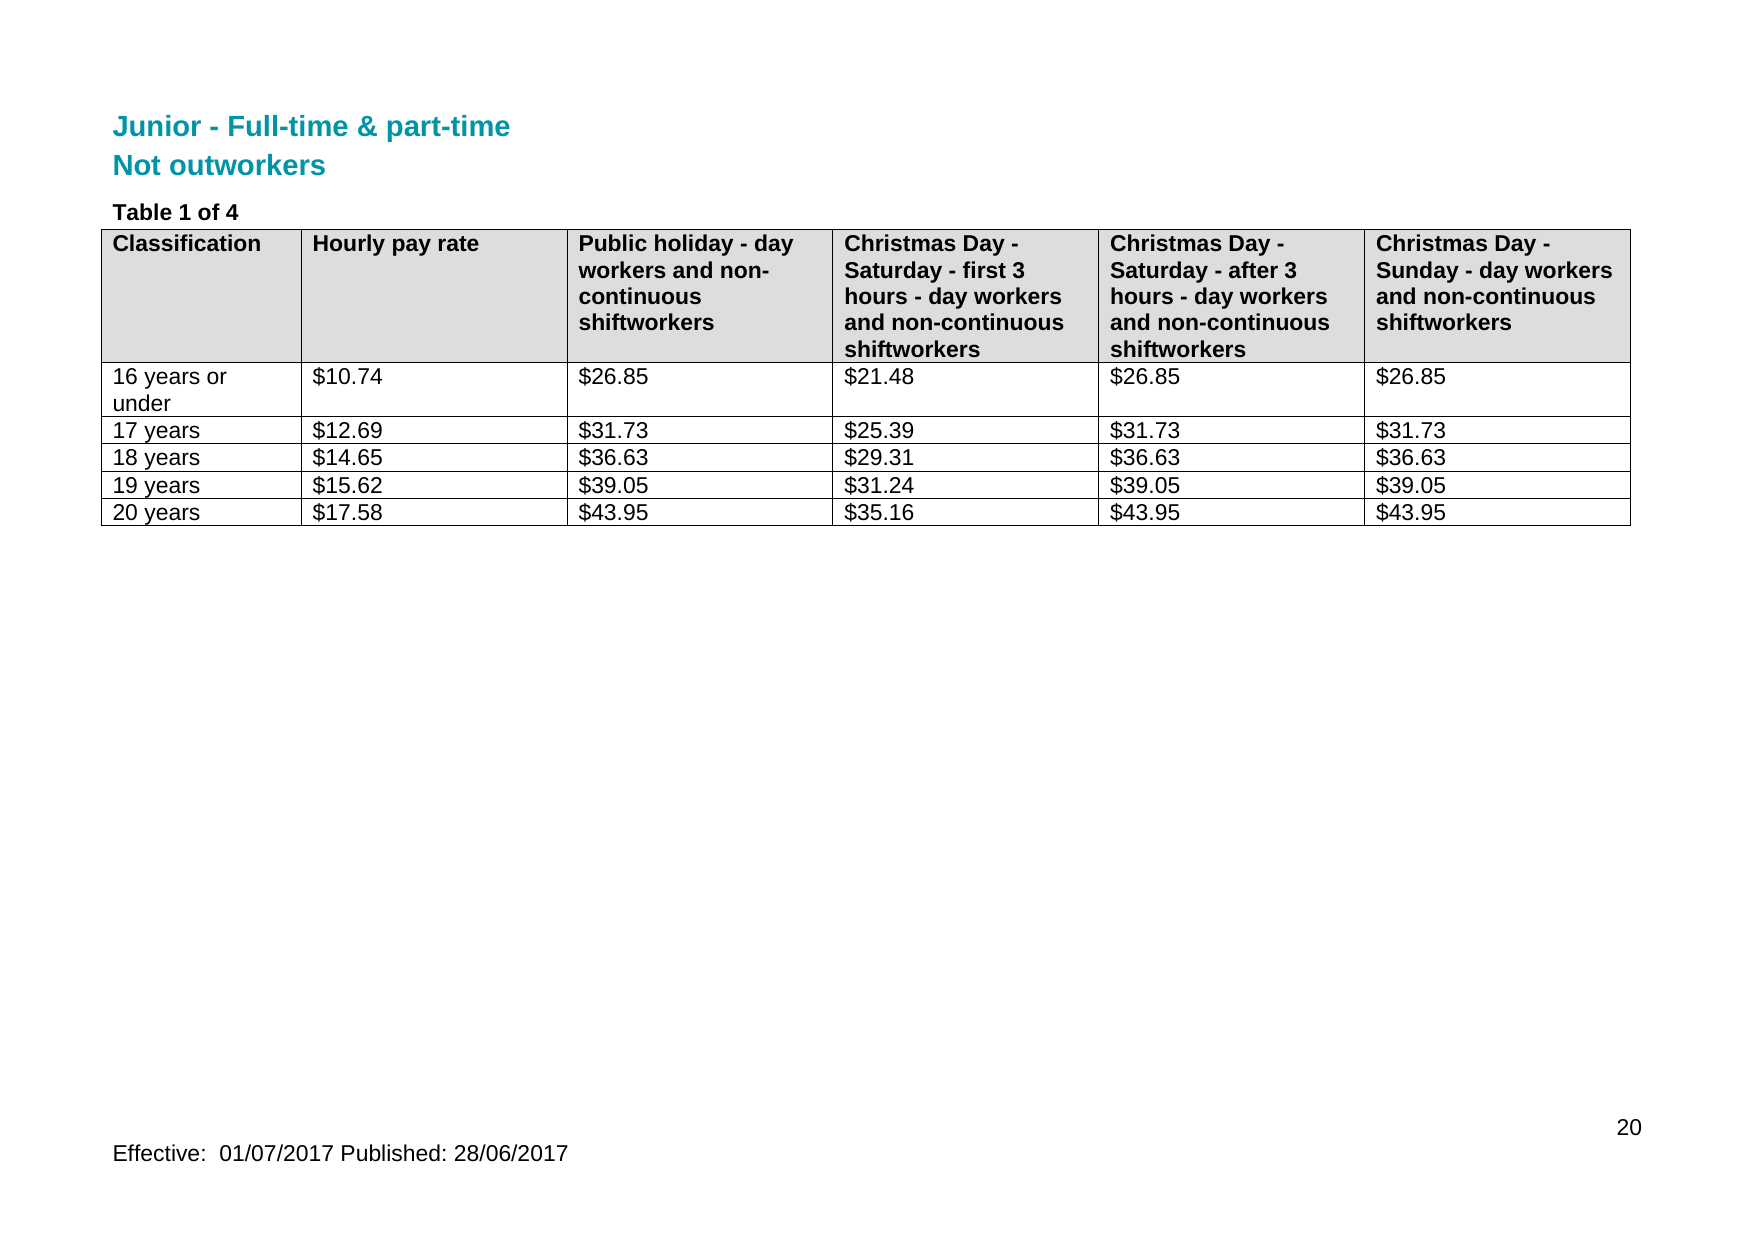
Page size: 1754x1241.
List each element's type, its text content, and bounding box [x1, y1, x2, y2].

table_header Hourly pay rate [302, 230, 567, 362]
table_cell $25.39 [833, 417, 1098, 443]
table_cell $43.95 [1099, 499, 1364, 525]
table_cell $17.58 [302, 499, 567, 525]
table_cell $26.85 [568, 363, 832, 416]
table_cell $31.73 [1365, 417, 1630, 443]
subtitle Junior - Full-time & part-time [112, 109, 1642, 143]
table_cell $39.05 [1365, 472, 1630, 498]
table_cell 19 years [102, 472, 301, 498]
table_cell $35.16 [833, 499, 1098, 525]
table_cell $36.63 [568, 444, 832, 471]
table_cell $31.73 [1099, 417, 1364, 443]
table_cell $36.63 [1099, 444, 1364, 471]
table_cell $31.73 [568, 417, 832, 443]
table_cell 16 years or under [102, 363, 301, 416]
table_cell $12.69 [302, 417, 567, 443]
table_cell $39.05 [1099, 472, 1364, 498]
text Table 1 of 4 [112, 199, 1642, 225]
table_cell $10.74 [302, 363, 567, 416]
table_cell 20 years [102, 499, 301, 525]
table_header Christmas Day - Saturday - first 3 hours - day workers and non-continuous shiftworkers [833, 230, 1098, 362]
table_header Classification [102, 230, 301, 362]
table_cell $14.65 [302, 444, 567, 471]
table_cell $26.85 [1099, 363, 1364, 416]
table_cell $29.31 [833, 444, 1098, 471]
table_header Christmas Day - Sunday - day workers and non-continuous shiftworkers [1365, 230, 1630, 362]
table_cell $31.24 [833, 472, 1098, 498]
table_cell 18 years [102, 444, 301, 471]
table_header Christmas Day - Saturday - after 3 hours - day workers and non-continuous shiftworkers [1099, 230, 1364, 362]
table_cell $36.63 [1365, 444, 1630, 471]
table_cell 17 years [102, 417, 301, 443]
table_cell $43.95 [1365, 499, 1630, 525]
subtitle Not outworkers [112, 148, 1642, 182]
table_cell $43.95 [568, 499, 832, 525]
table_cell $26.85 [1365, 363, 1630, 416]
table_cell $39.05 [568, 472, 832, 498]
table_cell $21.48 [833, 363, 1098, 416]
table_cell $15.62 [302, 472, 567, 498]
table_header Public holiday - day workers and non-continuous shiftworkers [568, 230, 832, 362]
